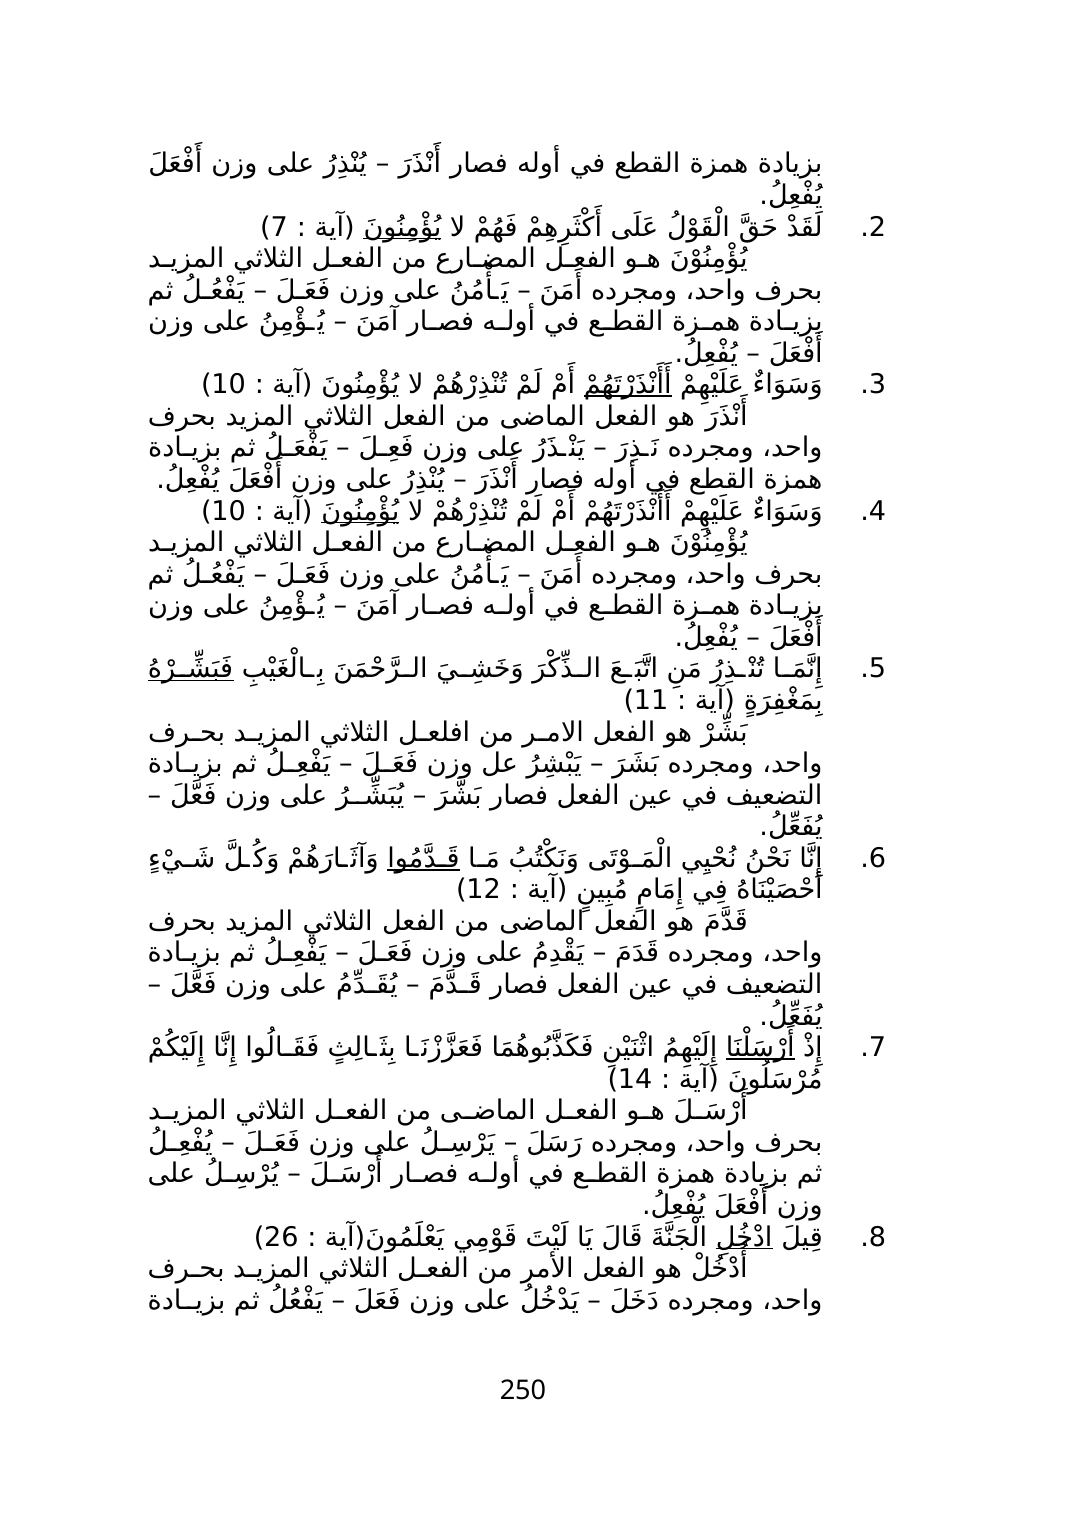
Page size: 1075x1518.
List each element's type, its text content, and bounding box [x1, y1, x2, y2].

list إِنَّمَا تُنْذِرُ مَنِ اتَّبَعَ الذِّكْرَ وَخَشِيَ الرَّحْمَنَ بِالْغَيْبِ فَبَشِّرْهُ بِمَغْفِرَةٍ (آية : 11) [148, 653, 860, 716]
list أَنْذَرَ هو الفعل الماضى من الفعل الثلاثي المزيد بحرف واحد، ومجرده نَذِرَ – يَنْذَرُ على وزن فَعِلَ – يَفْعَلُ ثم بزيادة همزة القطع في أوله فصار أَنْذَرَ – يُنْذِرُ على وزن أَفْعَلَ يُفْعِلُ. [148, 400, 823, 495]
list يُؤْمِنُوْنَ هو الفعل المضارع من الفعل الثلاثي المزيد بحرف واحد، ومجرده أَمَنَ – يَأْمُنُ على وزن فَعَلَ – يَفْعُلُ ثم بزيادة همزة القطع في أوله فصار آمَنَ – يُؤْمِنُ على وزن أَفْعَلَ – يُفْعِلُ. [148, 526, 823, 653]
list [148, 1252, 823, 1316]
list أَرْسَلَ هو الفعل الماضى من الفعل الثلاثي المزيد بحرف واحد، ومجرده رَسَلَ – يَرْسِلُ على وزن فَعَلَ – يُفْعِلُ ثم بزيادة همزة القطع في أوله فصار أَرْسَلَ – يُرْسِلُ على وزن أَفْعَلَ يُفْعِلُ. [148, 1094, 823, 1221]
list قَدَّمَ هو الفعل الماضى من الفعل الثلاثي المزيد بحرف واحد، ومجرده قَدَمَ – يَقْدِمُ على وزن فَعَلَ – يَفْعِلُ ثم بزيادة التضعيف في عين الفعل فصار قَدَّمَ – يُقَدِّمُ على وزن فَعَّلَ – يُفَعِّلُ. [148, 905, 823, 1031]
list قِيلَ ادْخُلِ الْجَنَّةَ قَالَ يَا لَيْتَ قَوْمِي يَعْلَمُونَ(آية : 26) [148, 1221, 860, 1252]
list يُؤْمِنُوْنَ هو الفعل المضارع من الفعل الثلاثي المزيد بحرف واحد، ومجرده أَمَنَ – يَأْمُنُ على وزن فَعَلَ – يَفْعُلُ ثم بزيادة همزة القطع في أوله فصار آمَنَ – يُؤْمِنُ على وزن أَفْعَلَ – يُفْعِلُ. [148, 242, 823, 369]
list بَشِّرْ هو الفعل الامر من افلعل الثلاثي المزيد بحرف واحد، ومجرده بَشَرَ – يَبْشِرُ عل وزن فَعَلَ – يَفْعِلُ ثم بزيادة التضعيف في عين الفعل فصار بَشَّرَ – يُبَشِّرُ على وزن فَعَّلَ – يُفَعِّلُ. [148, 716, 823, 842]
list وَسَوَاءٌ عَلَيْهِمْ أَأَنْذَرْتَهُمْ أَمْ لَمْ تُنْذِرْهُمْ لا يُؤْمِنُونَ (آية : 10) [148, 495, 860, 526]
list إِنَّا نَحْنُ نُحْيِي الْمَوْتَى وَنَكْتُبُ مَا قَدَّمُوا وَآثَارَهُمْ وَكُلَّ شَيْءٍ أحْصَيْنَاهُ فِي إِمَامٍ مُبِينٍ (آية : 12) [148, 842, 860, 905]
list وَسَوَاءٌ عَلَيْهِمْ أَأَنْذَرْتَهُمْ أَمْ لَمْ تُنْذِرْهُمْ لا يُؤْمِنُونَ (آية : 10) [148, 369, 860, 400]
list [148, 148, 823, 211]
list لَقَدْ حَقَّ الْقَوْلُ عَلَى أَكْثَرِهِمْ فَهُمْ لا يُؤْمِنُونَ (آية : 7) [148, 211, 860, 242]
list إِذْ أَرْسَلْنَا إِلَيْهِمُ اثْنَيْنِ فَكَذَّبُوهُمَا فَعَزَّزْنَا بِثَالِثٍ فَقَالُوا إِنَّا إِلَيْكُمْ مُرْسَلُونَ (آية : 14) [148, 1031, 860, 1094]
